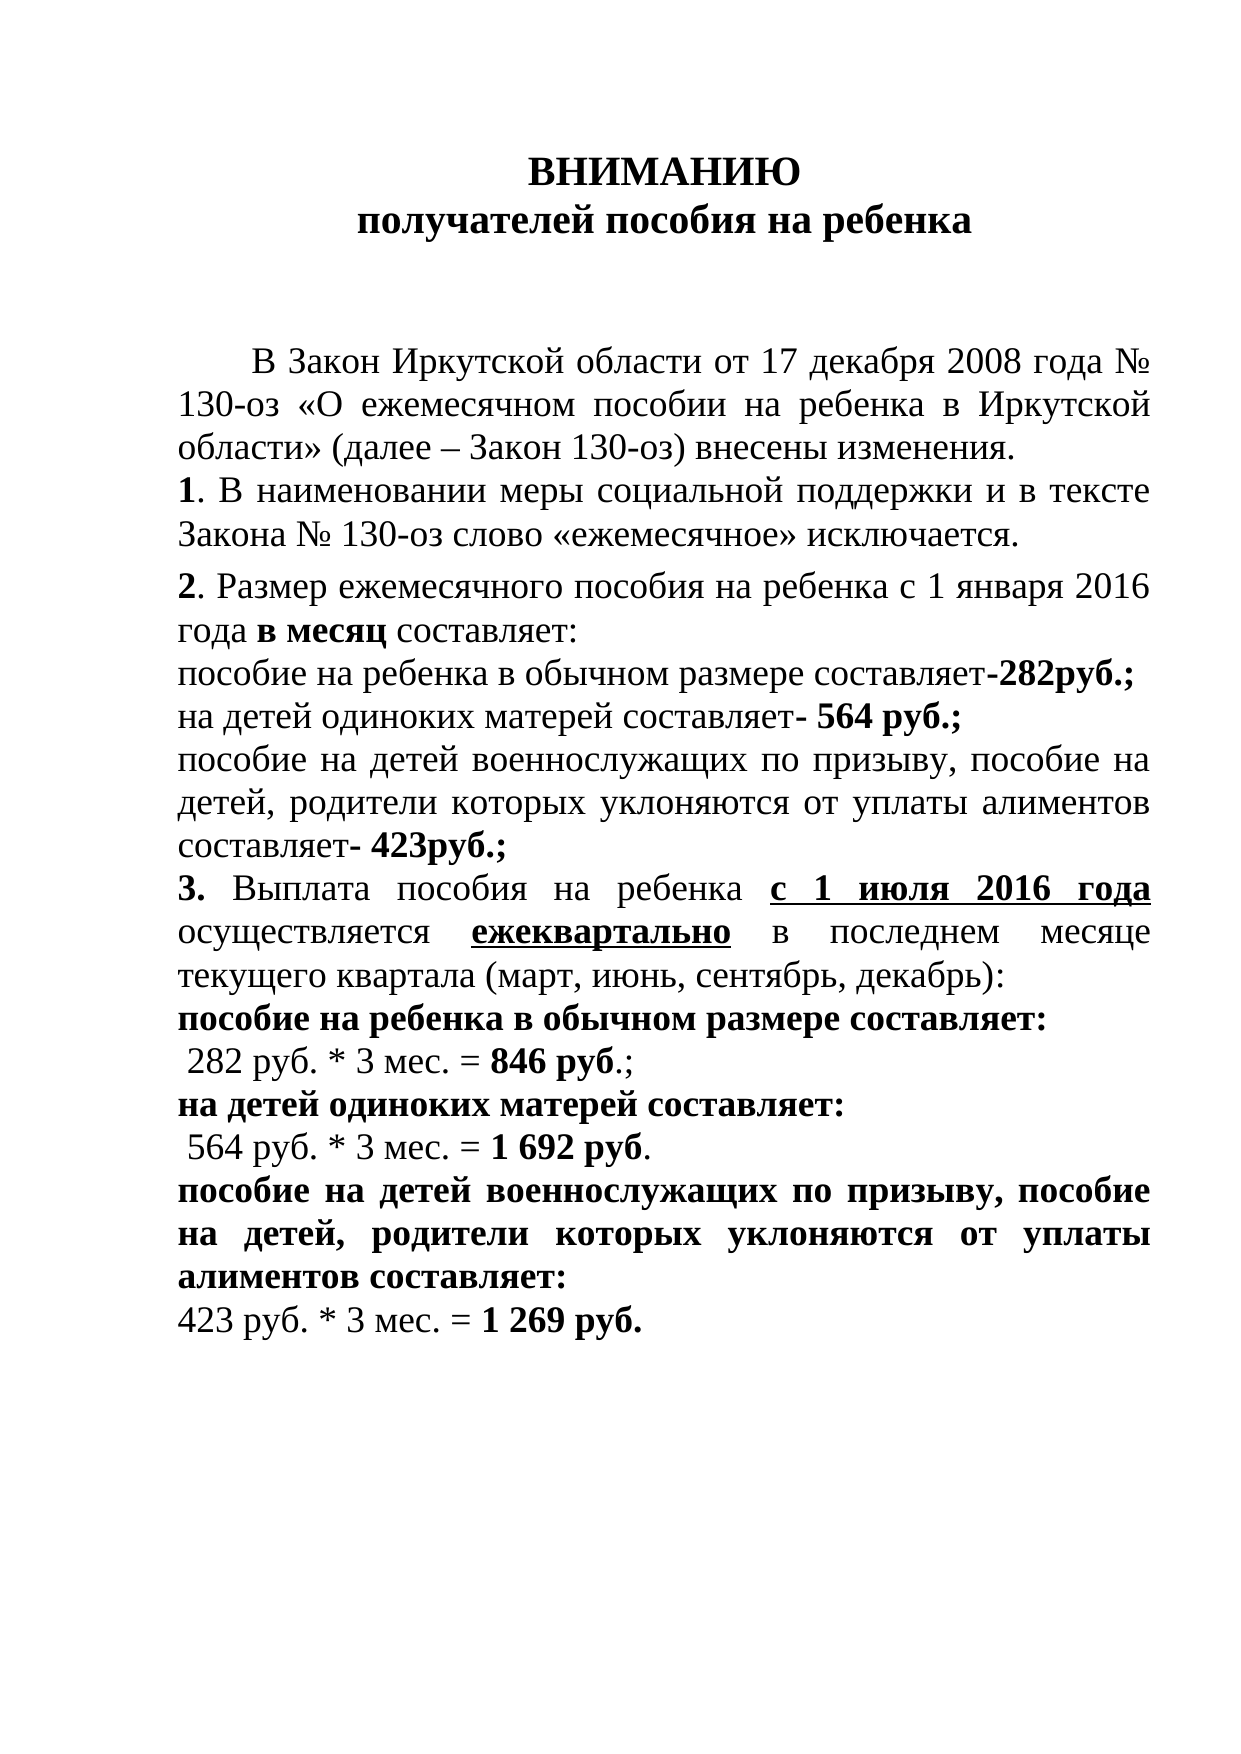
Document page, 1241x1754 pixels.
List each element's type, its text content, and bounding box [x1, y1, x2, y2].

text 564 руб. * 3 мес. = 1 692 руб. [177, 1124, 1152, 1168]
text 282 руб. * 3 мес. = 846 руб.; [177, 1038, 1152, 1081]
text ВНИМАНИЮ [177, 147, 1152, 195]
text получателей пособия на ребенка [177, 195, 1152, 243]
text пособие на ребенка в обычном размере составляет-282руб.; [177, 650, 1152, 693]
text пособие на детей военнослужащих по призыву, пособие на детей, родители которых уклоняются от уплаты алиментов составляет: [177, 1168, 1152, 1297]
text на детей одиноких матерей составляет- 564 руб.; [177, 693, 1152, 736]
text пособие на детей военнослужащих по призыву, пособие на детей, родители которых уклоняются от уплаты алиментов составляет- 423руб.; [177, 736, 1152, 866]
text 2. Размер ежемесячного пособия на ребенка с 1 января 2016 года в месяц составляет: [177, 564, 1152, 650]
text на детей одиноких матерей составляет: [177, 1081, 1152, 1124]
text 3. Выплата пособия на ребенка c 1 июля 2016 года осуществляется ежеквартально в последнем месяце текущего квартала (март, июнь, сентябрь, декабрь): [177, 866, 1152, 995]
text 1. В наименовании меры социальной поддержки и в тексте Закона № 130-оз слово «ежемесячное» исключается. [177, 468, 1152, 554]
text В Закон Иркутской области от 17 декабря 2008 года № 130-оз «О ежемесячном пособии на ребенка в Иркутской области» (далее – Закон 130-оз) внесены изменения. [177, 338, 1152, 468]
text 423 руб. * 3 мес. = 1 269 руб. [177, 1297, 1152, 1340]
text пособие на ребенка в обычном размере составляет: [177, 995, 1152, 1038]
